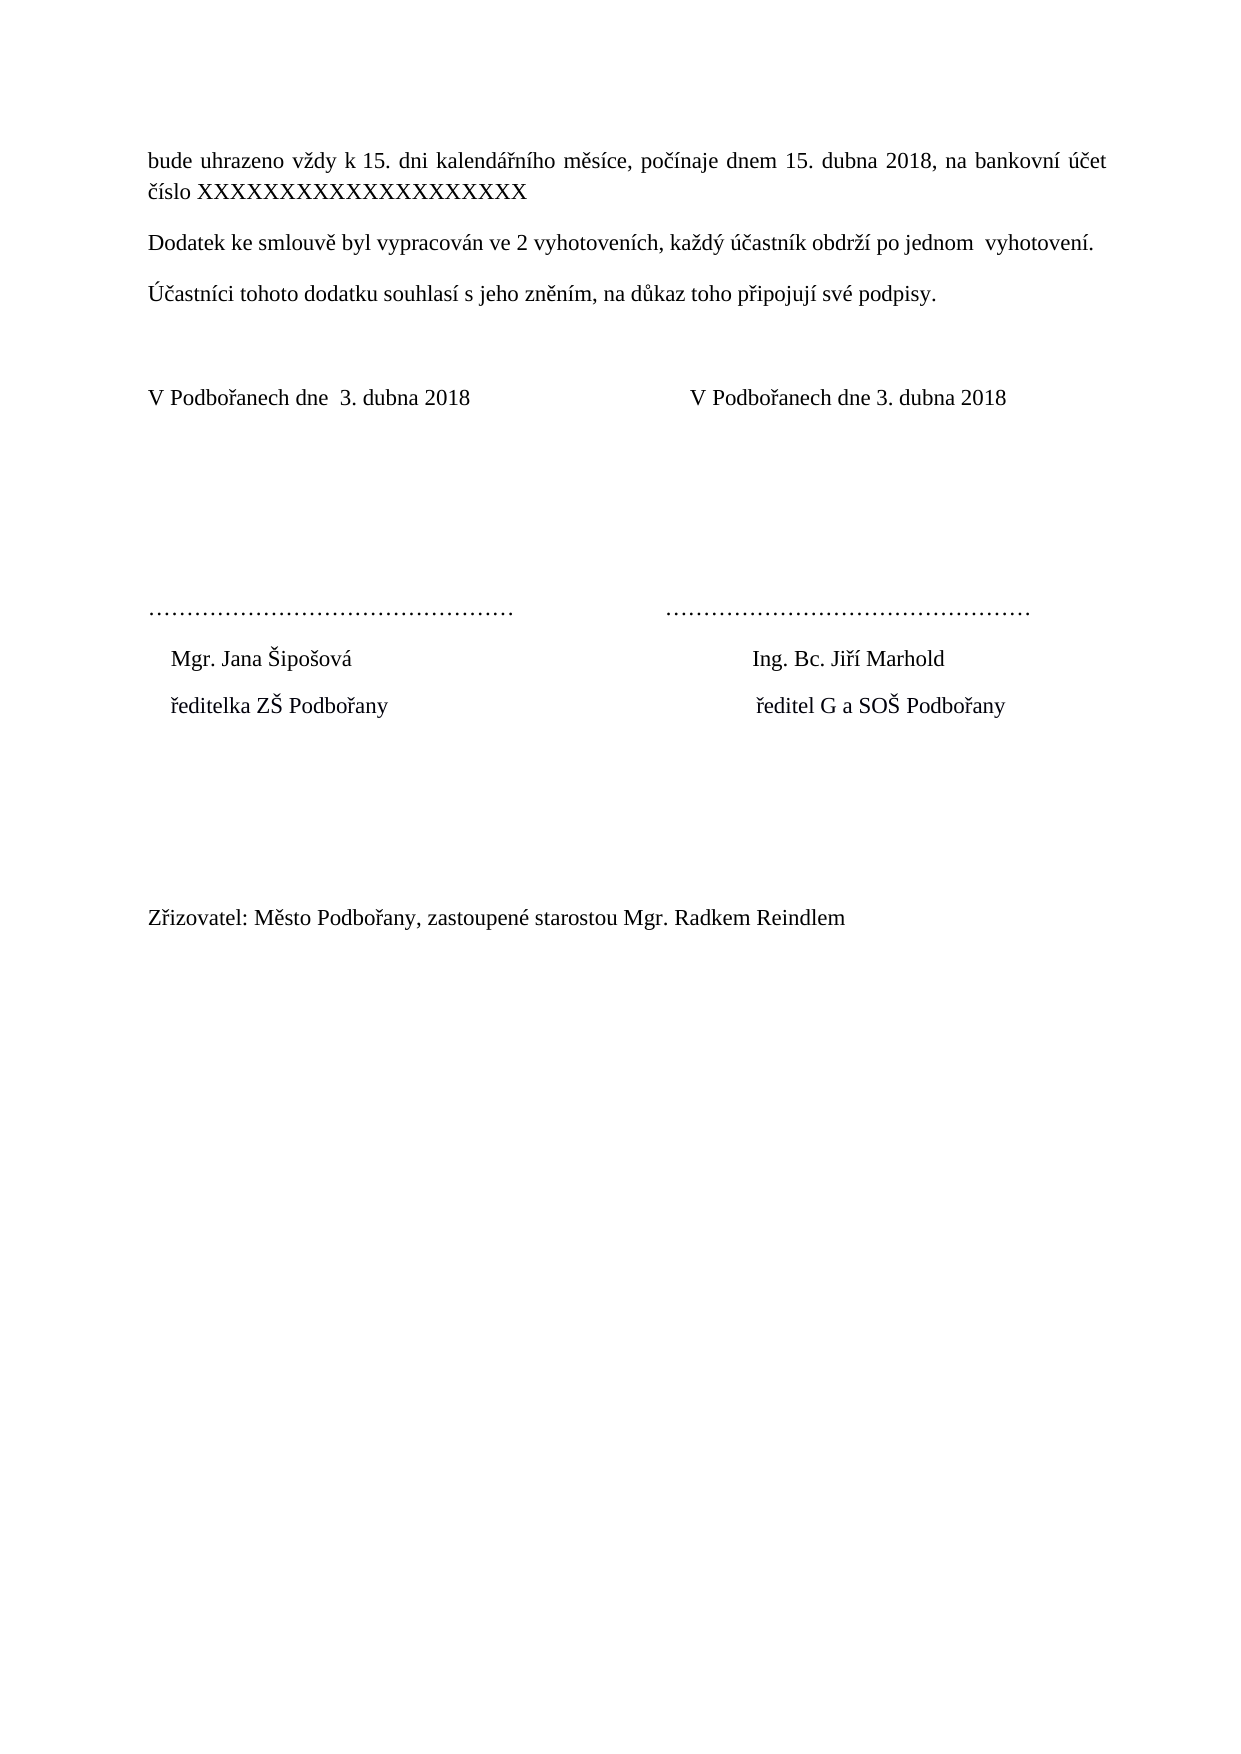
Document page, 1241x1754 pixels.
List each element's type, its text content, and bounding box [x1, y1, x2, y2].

text Dodatek ke smlouvě byl vypracován ve 2 vyhotoveních, každý účastník obdrží po jednom vyhotovení. [148, 229, 1107, 255]
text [148, 148, 1107, 204]
text Mgr. Jana Šipošová Ing. Bc. Jiří Marhold [148, 645, 1107, 671]
text Účastníci tohoto dodatku souhlasí s jeho zněním, na důkaz toho připojují své podpisy. [148, 280, 1107, 306]
text ředitelka ZŠ Podbořany ředitel G a SOŠ Podbořany [148, 692, 1107, 718]
text Zřizovatel: Město Podbořany, zastoupené starostou Mgr. Radkem Reindlem [148, 904, 1107, 930]
text V Podbořanech dne 3. dubna 2018 V Podbořanech dne 3. dubna 2018 [148, 384, 1107, 410]
text ………………………………………… ………………………………………… [148, 594, 1107, 620]
